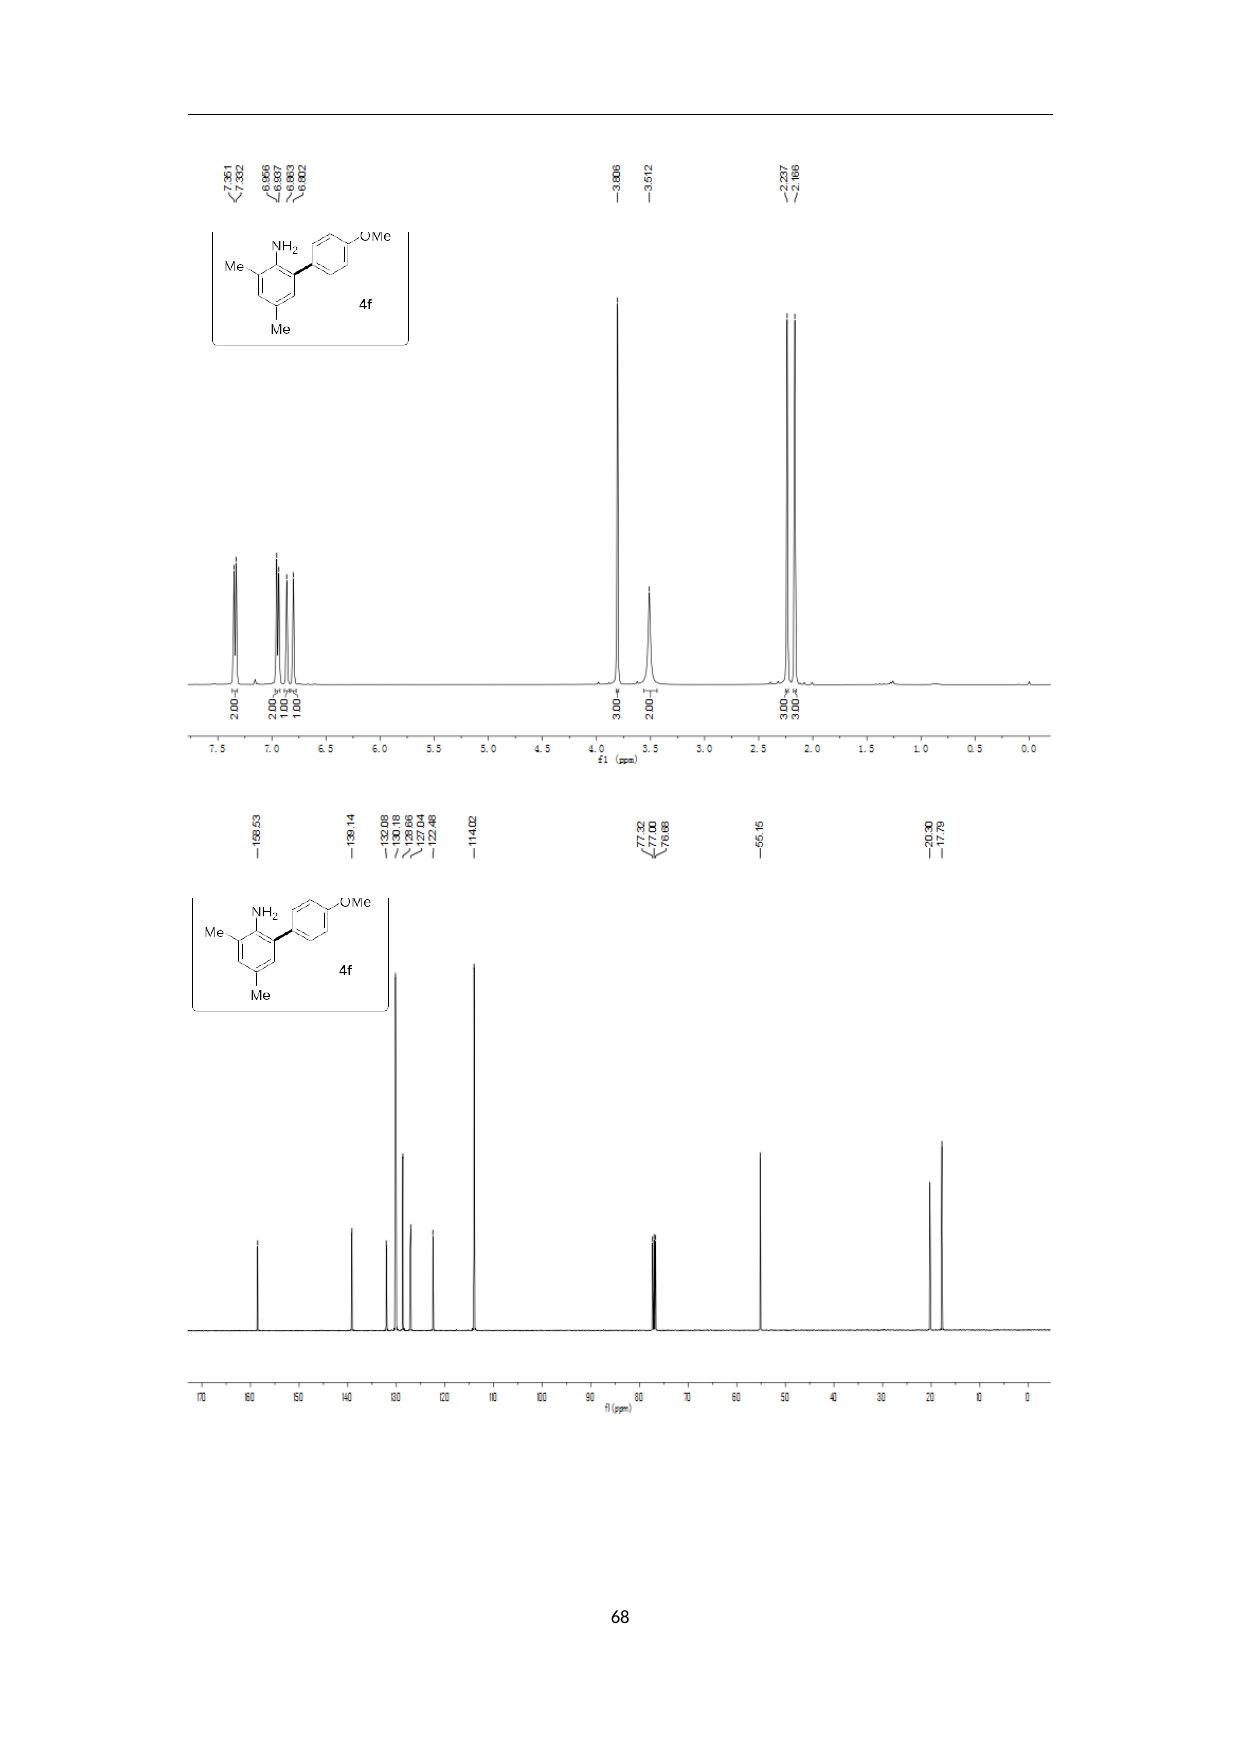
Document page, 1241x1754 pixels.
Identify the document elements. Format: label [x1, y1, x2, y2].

picture [187, 162, 1051, 765]
picture [187, 812, 1051, 1415]
